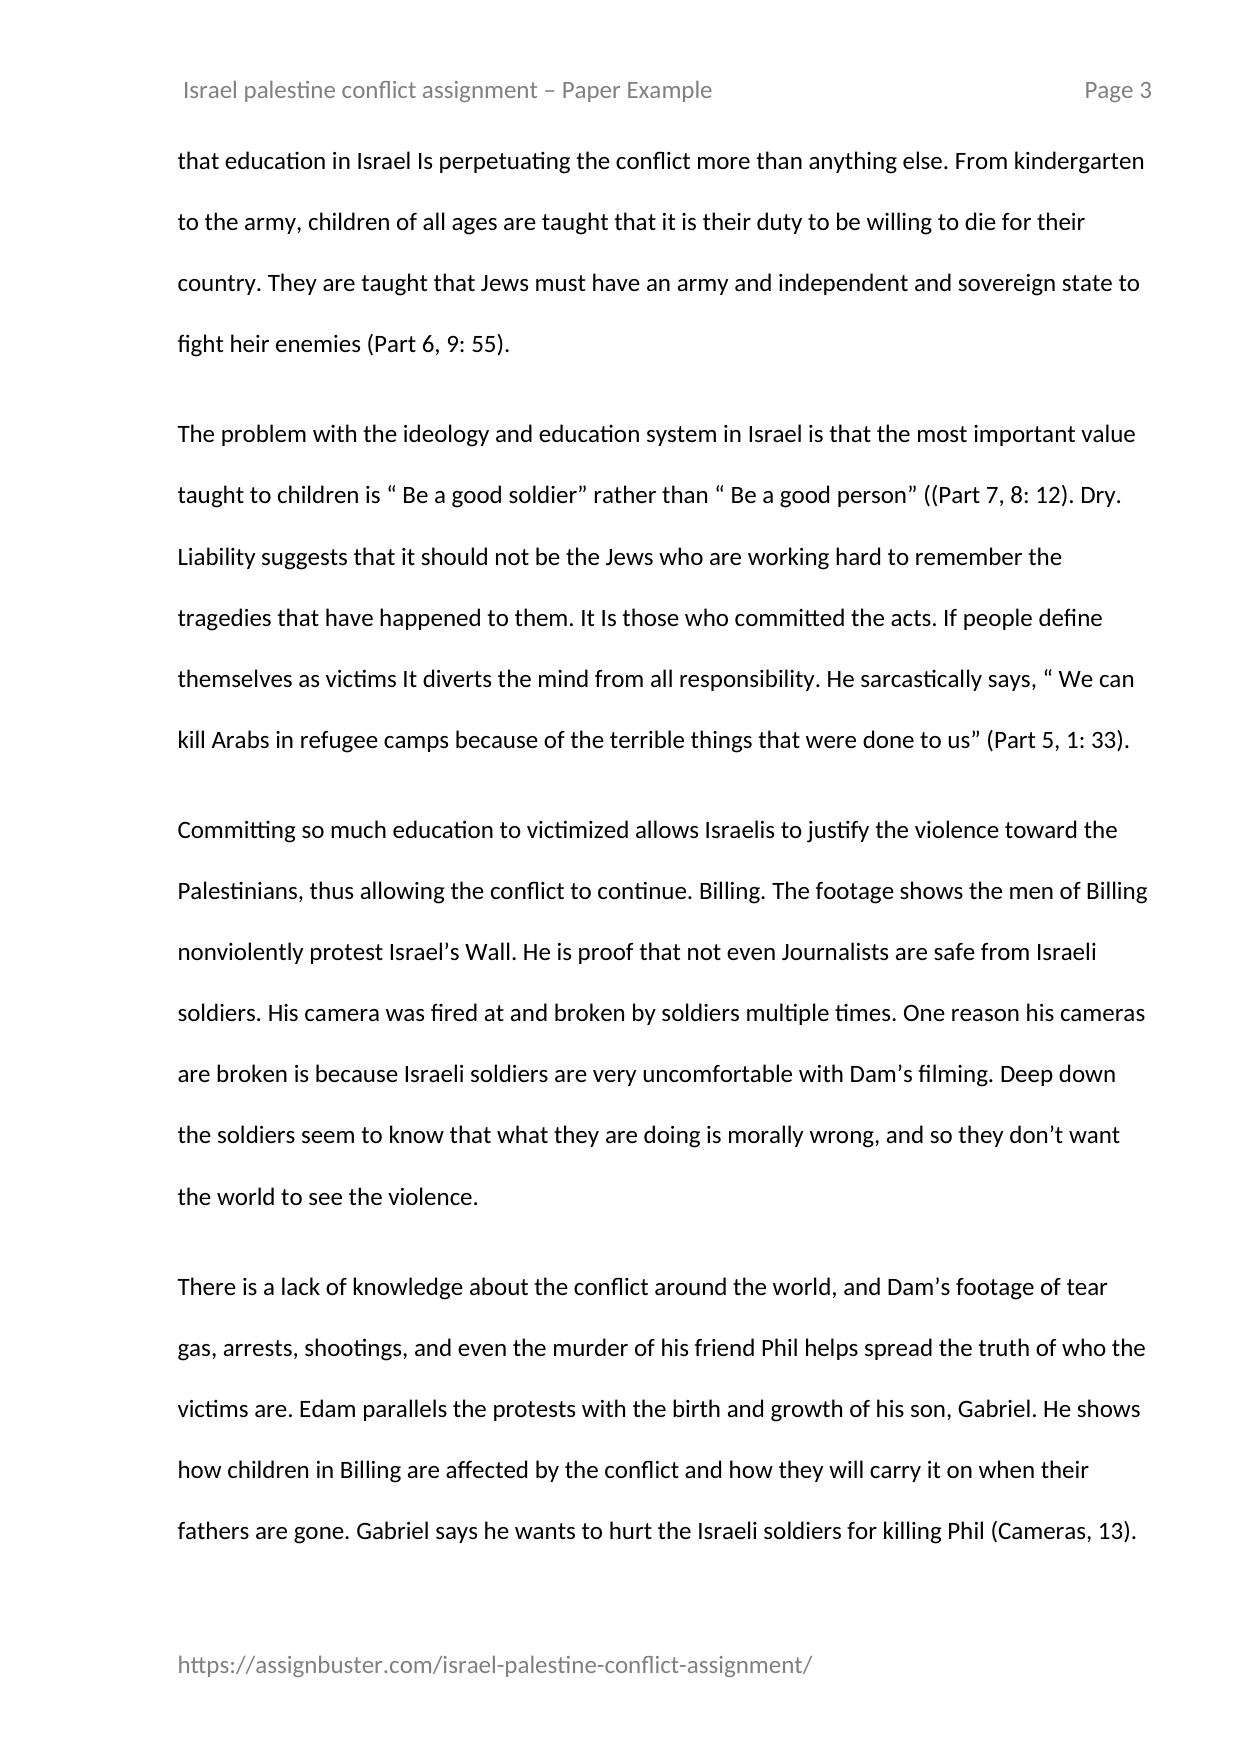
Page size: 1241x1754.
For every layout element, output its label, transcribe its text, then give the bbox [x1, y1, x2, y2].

text The problem with the ideology and education system in Israel is that the most important value taught to children is “ Be a good soldier” rather than “ Be a good person” ((Part 7, 8: 12). Dry. Liability suggests that it should not be the Jews who are working hard to remember the tragedies that have happened to them. It Is those who committed the acts. If people define themselves as victims It diverts the mind from all responsibility. He sarcastically says, “ We can kill Arabs in refugee camps because of the terrible things that were done to us” (Part 5, 1: 33). [177, 419, 1152, 754]
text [177, 1271, 1152, 1546]
text Committing so much education to victimized allows Israelis to justify the violence toward the Palestinians, thus allowing the conflict to continue. Billing. The footage shows the men of Billing nonviolently protest Israel’s Wall. He is proof that not even Journalists are safe from Israeli soldiers. His camera was fired at and broken by soldiers multiple times. One reason his cameras are broken is because Israeli soldiers are very uncomfortable with Dam’s filming. Deep down the soldiers seem to know that what they are doing is morally wrong, and so they don’t want the world to see the violence. [177, 814, 1152, 1211]
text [177, 145, 1152, 359]
